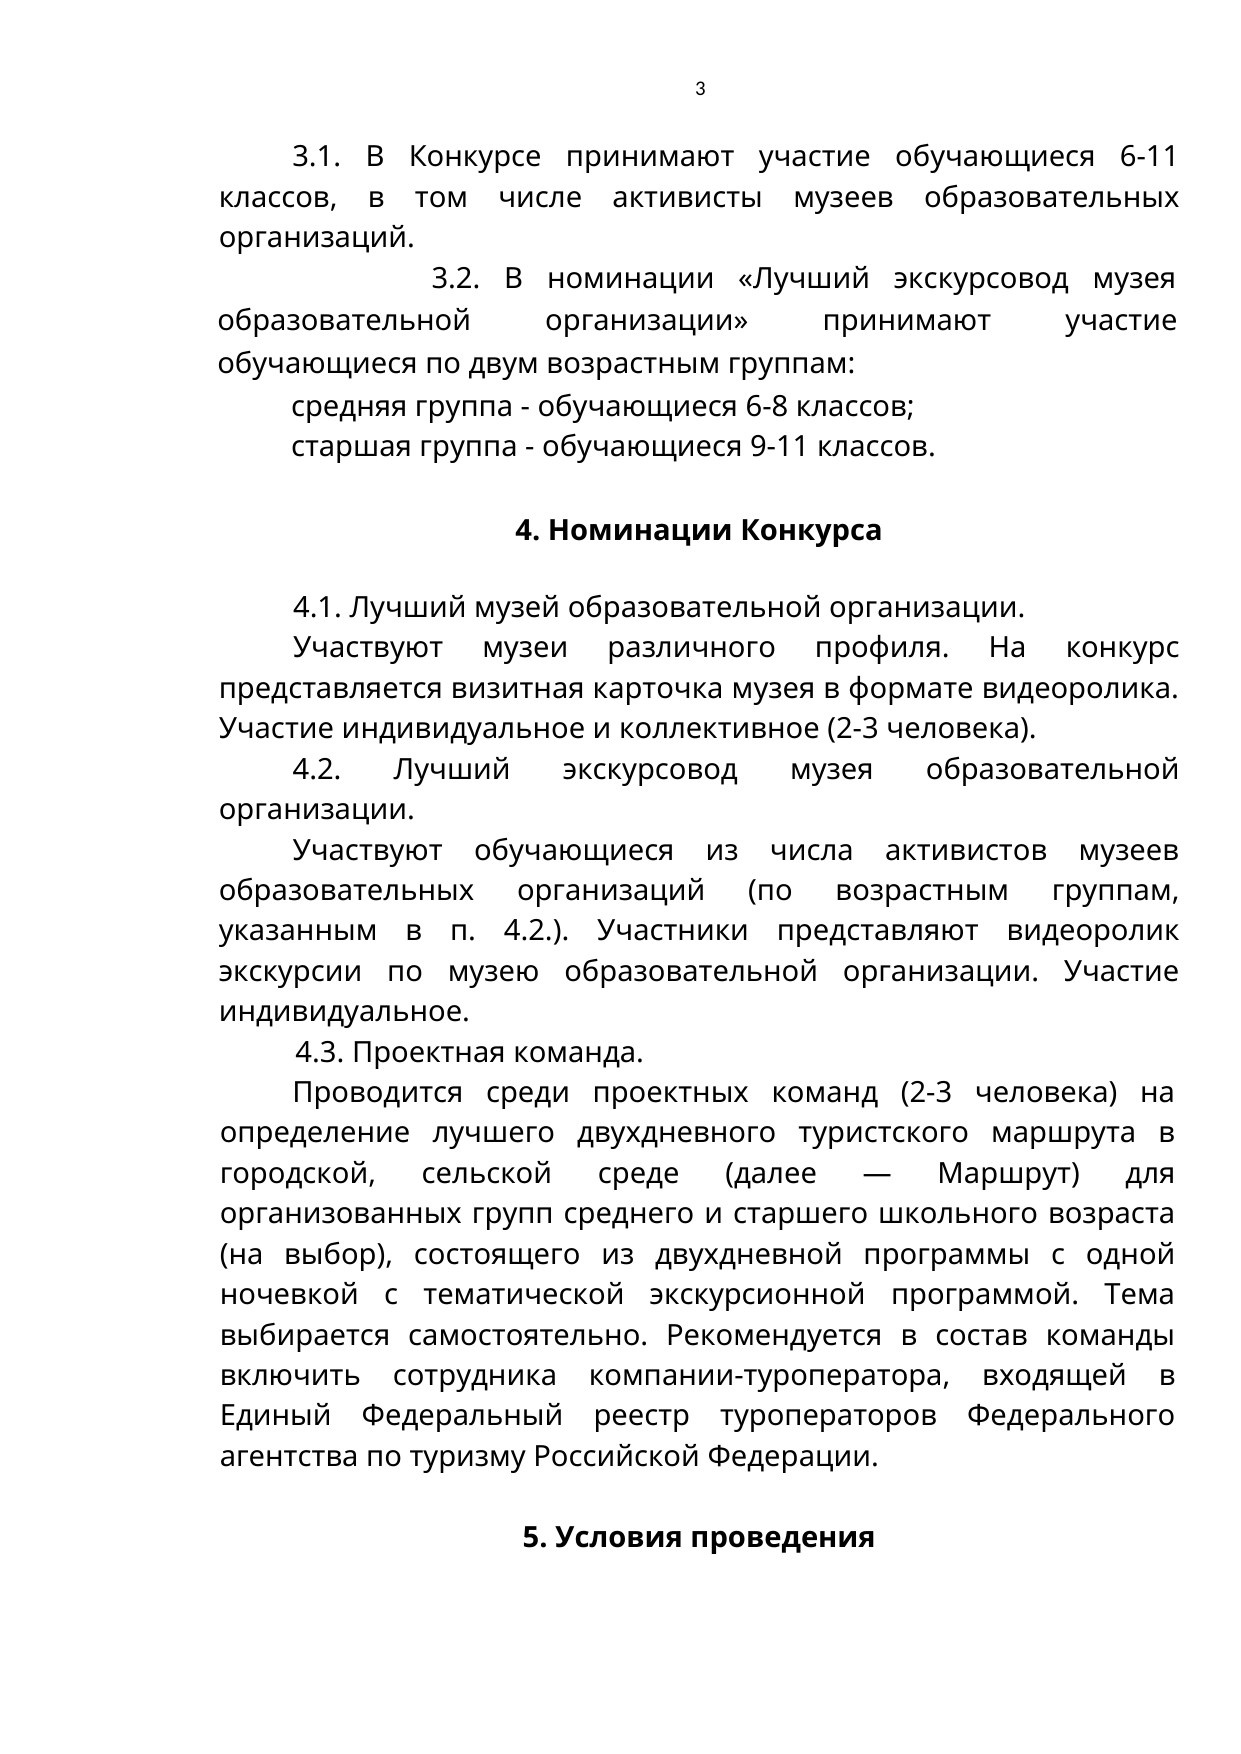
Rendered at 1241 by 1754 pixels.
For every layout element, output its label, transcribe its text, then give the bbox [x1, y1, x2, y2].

text старшая группа - обучающиеся 9-11 классов. [217, 426, 1180, 465]
text средняя группа - обучающиеся 6-8 классов; [217, 385, 1180, 425]
text 4.3. Проектная команда. [219, 1031, 1176, 1071]
text Участвуют музеи различного профиля. На конкурс представляется визитная карточка музея в формате видеоролика. Участие индивидуальное и коллективное (2-3 человека). [218, 627, 1180, 747]
text 4.2. Лучший экскурсовод музея образовательной организации. [218, 748, 1180, 828]
text 4.1. Лучший музей образовательной организации. [218, 586, 1180, 626]
text 3.2. В номинации «Лучший экскурсовод музея образовательной организации» принимают участие обучающиеся по двум возрастным группам: [217, 257, 1178, 382]
text Участвуют обучающиеся из числа активистов музеев образовательных организаций (по возрастным группам, указанным в п. 4.2.). Участники представляют видеоролик экскурсии по музею образовательной организации. Участие индивидуальное. [218, 829, 1180, 1030]
text Проводится среди проектных команд (2-3 человека) на определение лучшего двухдневного туристского маршрута в городской, сельской среде (далее — Маршрут) для организованных групп среднего и старшего школьного возраста (на выбор), состоящего из двухдневной программы с одной ночевкой с тематической экскурсионной программой. Тема выбирается самостоятельно. Рекомендуется в состав команды включить сотрудника компании-туроператора, входящей в Единый Федеральный реестр туроператоров Федерального агентства по туризму Российской Федерации. [219, 1071, 1176, 1475]
text 5. Условия проведения [219, 1516, 1179, 1556]
text 4. Номинации Конкурса [218, 509, 1180, 549]
text 3.1. В Конкурсе принимают участие обучающиеся 6-11 классов, в том числе активисты музеев образовательных организаций. [218, 136, 1180, 256]
